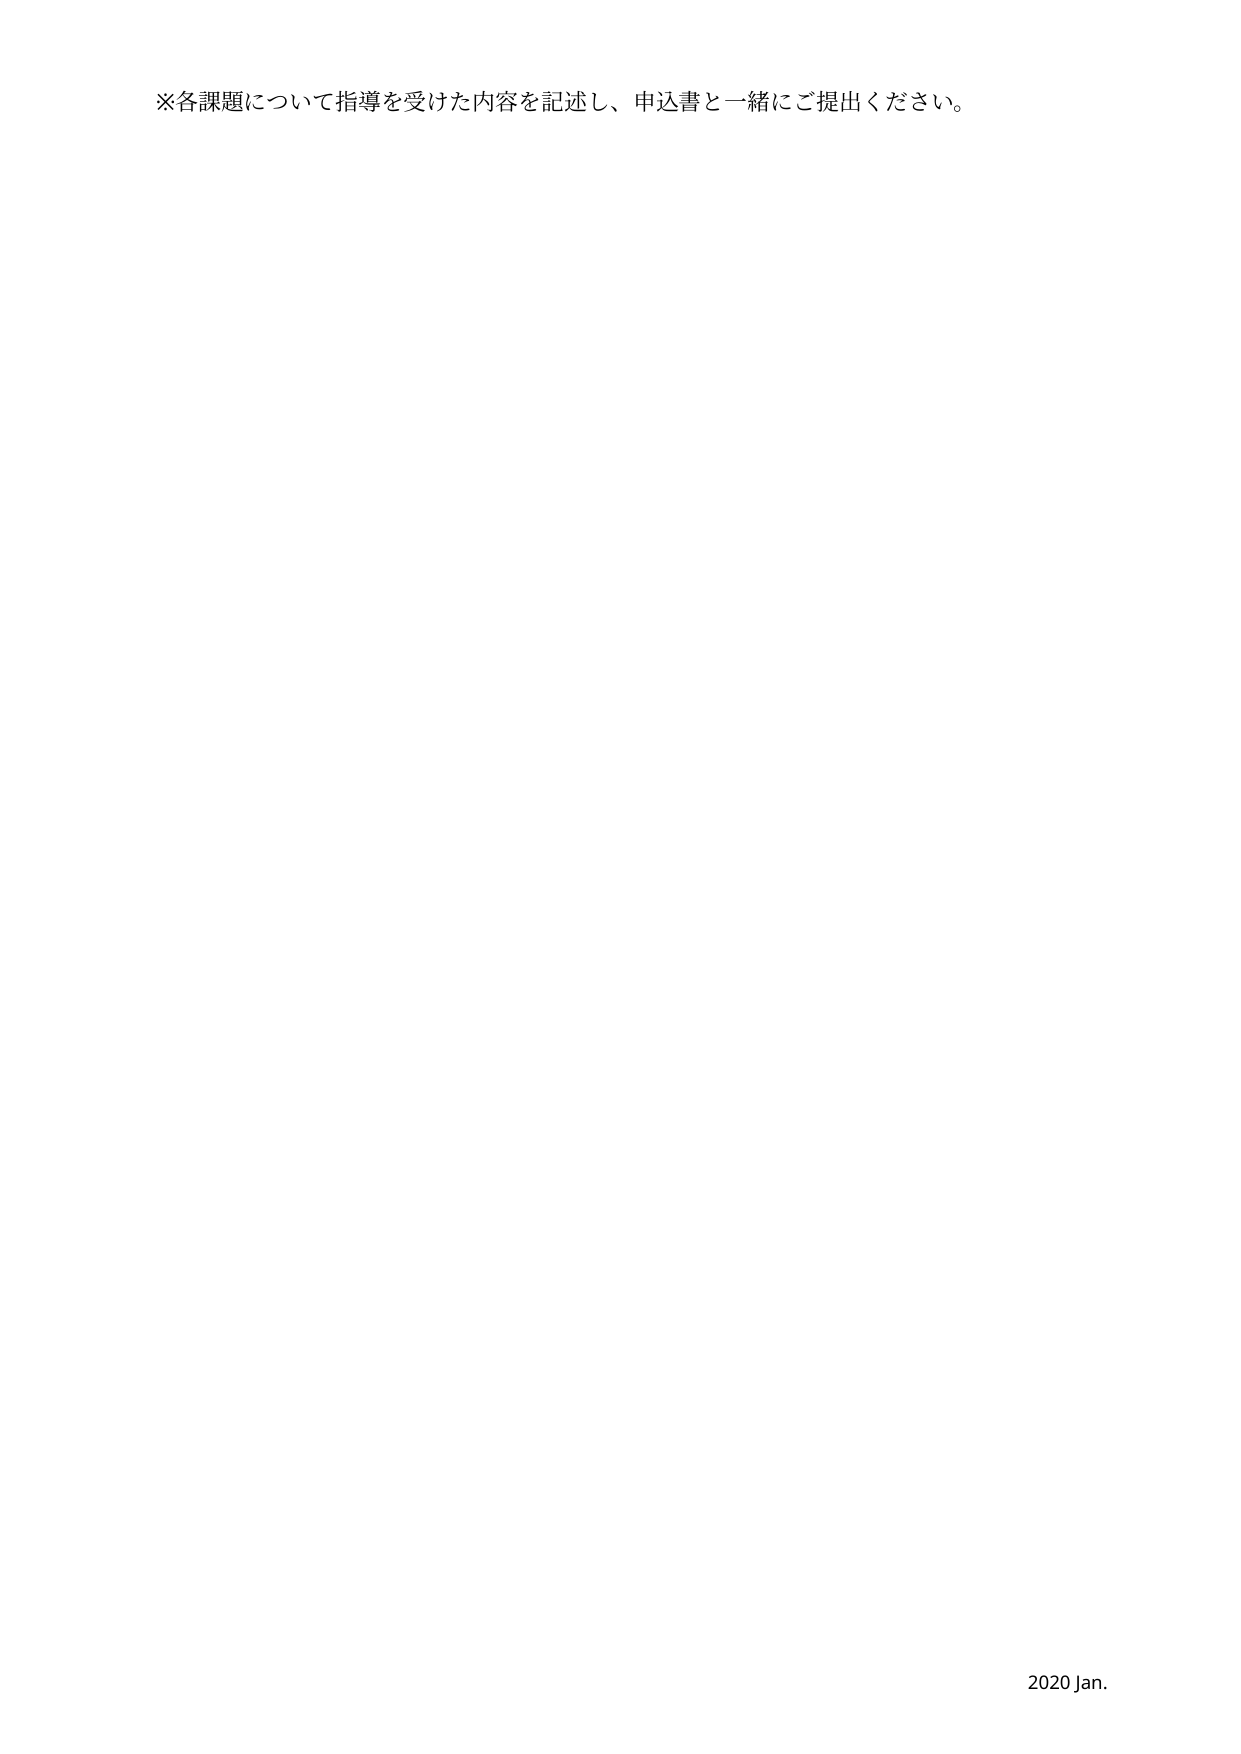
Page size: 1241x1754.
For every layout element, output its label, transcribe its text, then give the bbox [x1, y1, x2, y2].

text ※各課題について指導を受けた内容を記述し、申込書と一緒にご提出ください。 [133, 82, 1107, 119]
